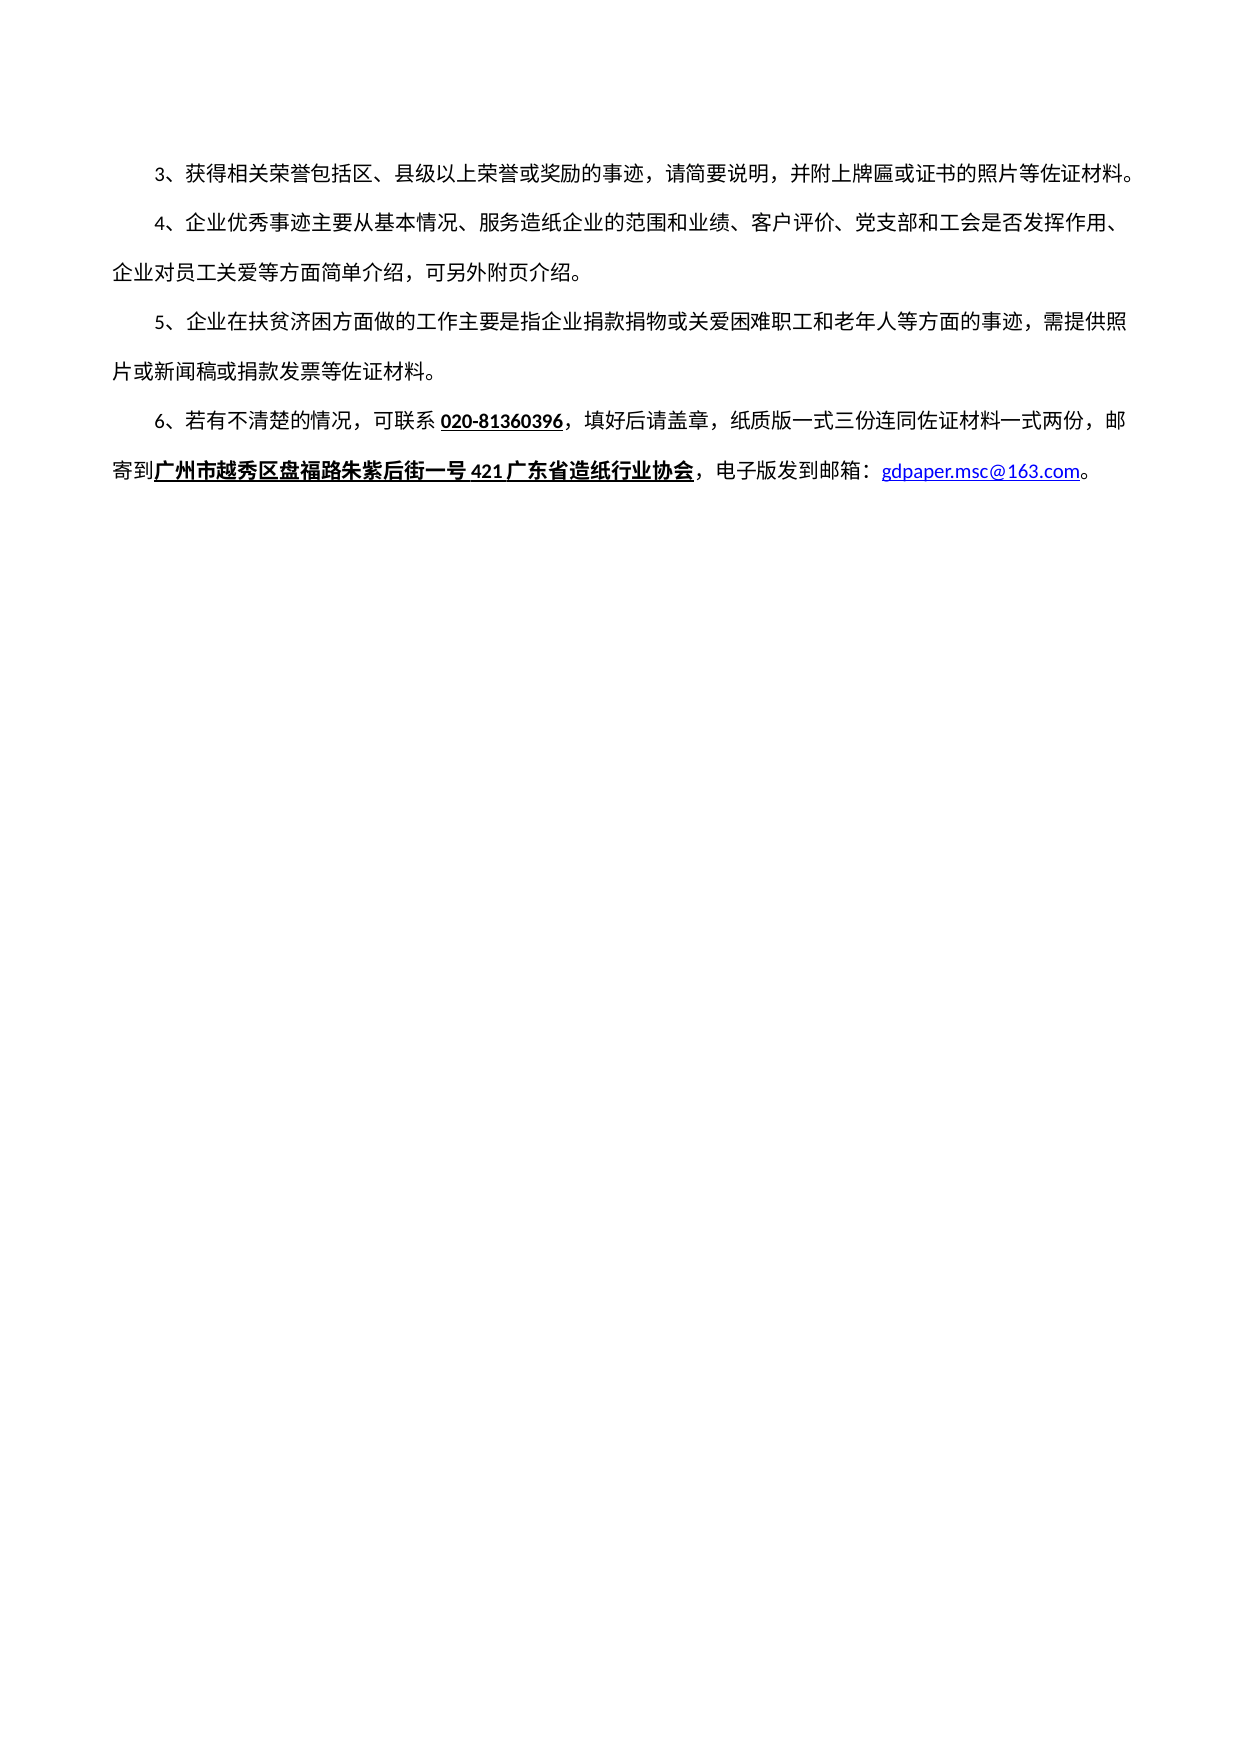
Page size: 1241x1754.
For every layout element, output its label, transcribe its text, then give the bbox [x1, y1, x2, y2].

text 5、企业在扶贫济困方面做的工作主要是指企业捐款捐物或关爱困难职工和老年人等方面的事迹，需提供照片或新闻稿或捐款发票等佐证材料。 [112, 303, 1128, 387]
text 4、企业优秀事迹主要从基本情况、服务造纸企业的范围和业绩、客户评价、党支部和工会是否发挥作用、企业对员工关爱等方面简单介绍，可另外附页介绍。 [112, 204, 1128, 288]
text 3、获得相关荣誉包括区、县级以上荣誉或奖励的事迹，请简要说明，并附上牌匾或证书的照片等佐证材料。 [112, 156, 1128, 189]
text 6、若有不清楚的情况，可联系020-81360396，填好后请盖章，纸质版一式三份连同佐证材料一式两份，邮寄到广州市越秀区盘福路朱紫后街一号421广东省造纸行业协会，电子版发到邮箱：gdpaper.msc@163.com。 [112, 402, 1128, 486]
